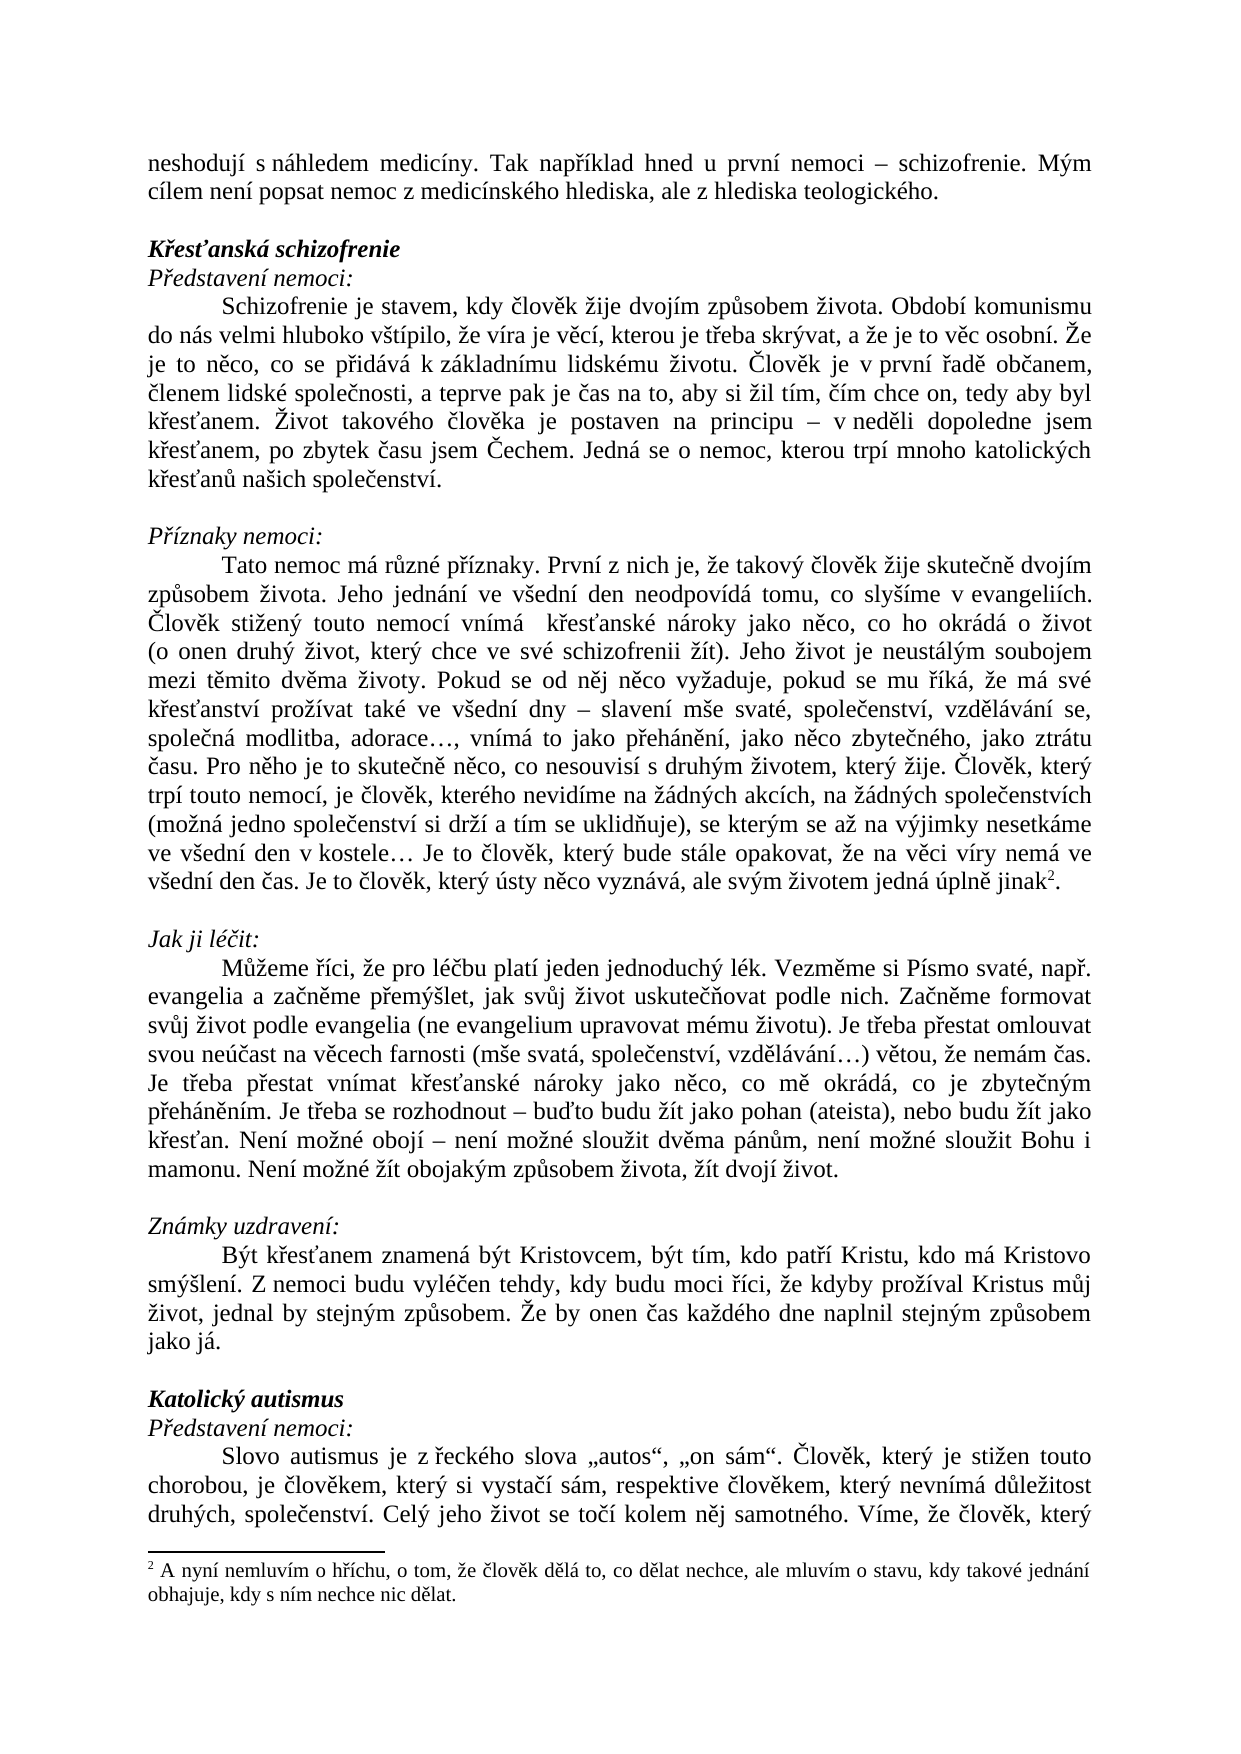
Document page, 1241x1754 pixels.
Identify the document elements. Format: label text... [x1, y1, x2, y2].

text Jak ji léčit: [148, 924, 1093, 953]
text Známky uzdravení: [148, 1211, 1093, 1240]
text Křesťanská schizofrenie [148, 234, 1093, 263]
text Představení nemoci: [148, 263, 1093, 291]
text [148, 148, 1093, 205]
text Příznaky nemoci: [148, 521, 1093, 550]
text Můžeme říci, že pro léčbu platí jeden jednoduchý lék. Vezměme si Písmo svaté, např. evangelia a začněme přemýšlet, jak svůj život uskutečňovat podle nich. Začněme formovat svůj život podle evangelia (ne evangelium upravovat mému životu). Je třeba přestat omlouvat svou neúčast na věcech farnosti (mše svatá, společenství, vzdělávání…) větou, že nemám čas. Je třeba přestat vnímat křesťanské nároky jako něco, co mě okrádá, co je zbytečným přeháněním. Je třeba se rozhodnout – buďto budu žít jako pohan (ateista), nebo budu žít jako křesťan. Není možné obojí – není možné sloužit dvěma pánům, není možné sloužit Bohu i mamonu. Není možné žít obojakým způsobem života, žít dvojí život. [148, 953, 1093, 1183]
text Katolický autismus [148, 1384, 1093, 1413]
text Tato nemoc má různé příznaky. První z nich je, že takový člověk žije skutečně dvojím způsobem života. Jeho jednání ve všední den neodpovídá tomu, co slyšíme v evangeliích. Člověk stižený touto nemocí vnímá křesťanské nároky jako něco, co ho okrádá o život (o onen druhý život, který chce ve své schizofrenii žít). Jeho život je neustálým soubojem mezi těmito dvěma životy. Pokud se od něj něco vyžaduje, pokud se mu říká, že má své křesťanství prožívat také ve všední dny – slavení mše svaté, společenství, vzdělávání se, společná modlitba, adorace…, vnímá to jako přehánění, jako něco zbytečného, jako ztrátu času. Pro něho je to skutečně něco, co nesouvisí s druhým životem, který žije. Člověk, který trpí touto nemocí, je člověk, kterého nevidíme na žádných akcích, na žádných společenstvích (možná jedno společenství si drží a tím se uklidňuje), se kterým se až na výjimky nesetkáme ve všední den v kostele… Je to člověk, který bude stále opakovat, že na věci víry nemá ve všední den čas. Je to člověk, který ústy něco vyznává, ale svým životem jedná úplně jinak. [148, 550, 1093, 895]
text Schizofrenie je stavem, kdy člověk žije dvojím způsobem života. Období komunismu do nás velmi hluboko vštípilo, že víra je věcí, kterou je třeba skrývat, a že je to věc osobní. Že je to něco, co se přidává k základnímu lidskému životu. Člověk je v první řadě občanem, členem lidské společnosti, a teprve pak je čas na to, aby si žil tím, čím chce on, tedy aby byl křesťanem. Život takového člověka je postaven na principu – v neděli dopoledne jsem křesťanem, po zbytek času jsem Čechem. Jedná se o nemoc, kterou trpí mnoho katolických křesťanů našich společenství. [148, 291, 1093, 493]
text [148, 1441, 1093, 1528]
text Být křesťanem znamená být Kristovcem, být tím, kdo patří Kristu, kdo má Kristovo smýšlení. Z nemoci budu vyléčen tehdy, kdy budu moci říci, že kdyby prožíval Kristus můj život, jednal by stejným způsobem. Že by onen čas každého dne naplnil stejným způsobem jako já. [148, 1240, 1093, 1355]
text Představení nemoci: [148, 1413, 1093, 1441]
